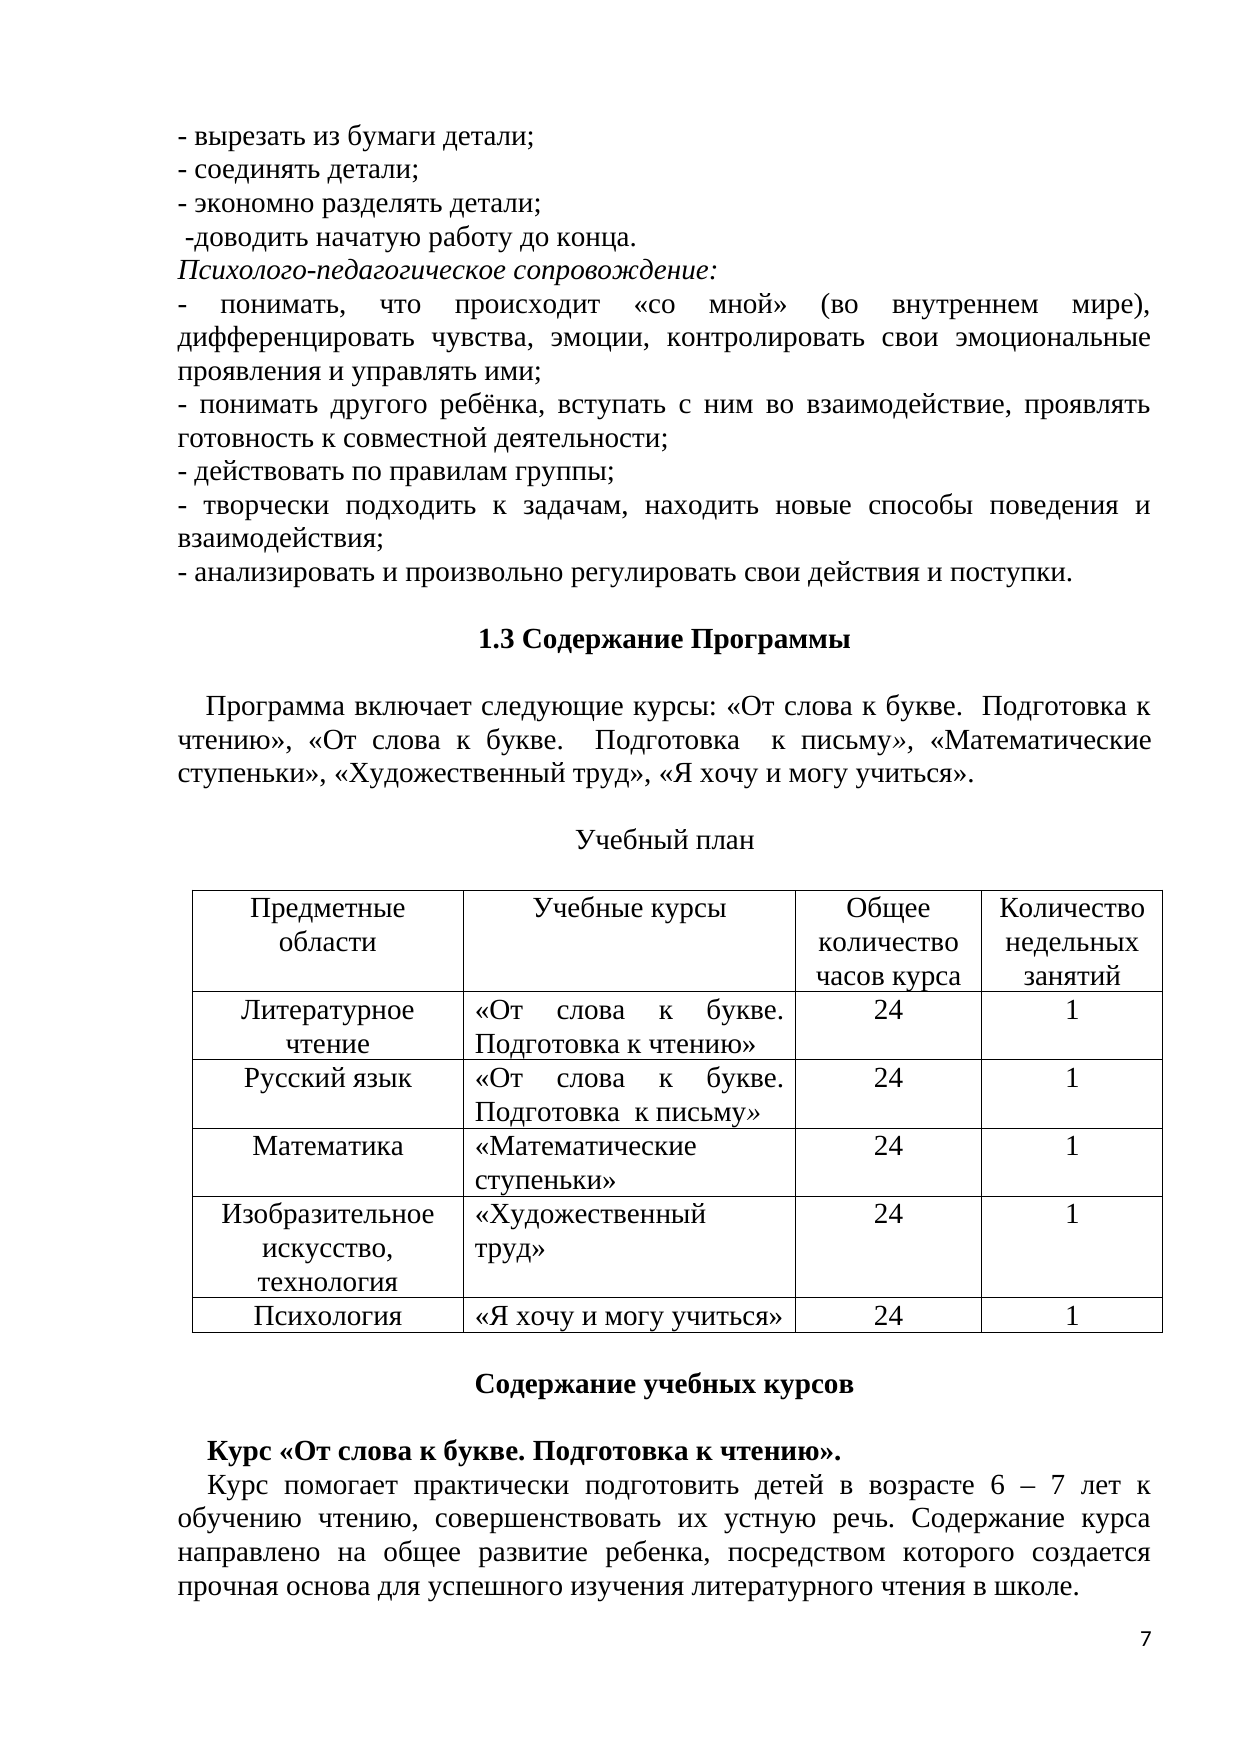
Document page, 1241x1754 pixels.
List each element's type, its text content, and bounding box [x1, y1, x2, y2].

text Программа включает следующие курсы: «От слова к букве. Подготовка к чтению», «От слова к букве. Подготовка к письму», «Математические ступеньки», «Художественный труд», «Я хочу и могу учиться». [177, 688, 1152, 789]
table_cell 1 [982, 1129, 1162, 1196]
table_cell «Художественный труд» [464, 1197, 795, 1297]
table_cell «Я хочу и могу учиться» [464, 1298, 795, 1332]
table_cell Психология [193, 1298, 463, 1332]
text Курс помогает практически подготовить детей в возрасте 6 – 7 лет к обучению чтению, совершенствовать их устную речь. Содержание курса направлено на общее развитие ребенка, посредством которого создается прочная основа для успешного изучения литературного чтения в школе. [177, 1467, 1152, 1601]
text - вырезать из бумаги детали; [177, 118, 1152, 152]
text Содержание учебных курсов [177, 1366, 1152, 1400]
text - понимать другого ребёнка, вступать с ним во взаимодействие, проявлять готовность к совместной деятельности; [177, 386, 1152, 453]
table_cell 24 [796, 1197, 981, 1297]
table_cell Литературное чтение [193, 992, 463, 1059]
text Учебный план [177, 822, 1152, 856]
table_cell «Математические ступеньки» [464, 1129, 795, 1196]
text - понимать, что происходит «со мной» (во внутреннем мире), дифференцировать чувства, эмоции, контролировать свои эмоциональные проявления и управлять ими; [177, 286, 1152, 386]
table_cell 1 [982, 992, 1162, 1059]
table_cell 24 [796, 1129, 981, 1196]
text -доводить начатую работу до конца. [177, 219, 1152, 252]
text - творчески подходить к задачам, находить новые способы поведения и взаимодействия; [177, 487, 1152, 554]
table_cell Русский язык [193, 1060, 463, 1127]
table_cell 1 [982, 1298, 1162, 1332]
text Курс «От слова к букве. Подготовка к чтению». [177, 1433, 1152, 1467]
text Психолого-педагогическое сопровождение: [177, 252, 1152, 286]
table_header Предметные области [193, 891, 463, 991]
table_header Количество недельных занятий [982, 891, 1162, 991]
table_header Учебные курсы [464, 891, 795, 991]
table_cell 1 [982, 1060, 1162, 1127]
table_cell 24 [796, 992, 981, 1059]
table_cell «От слова к букве. Подготовка к чтению» [464, 992, 795, 1059]
table_cell 24 [796, 1298, 981, 1332]
table_cell «От слова к букве. Подготовка к письму» [464, 1060, 795, 1127]
table_header Общее количество часов курса [796, 891, 981, 991]
table_cell Математика [193, 1129, 463, 1196]
table_cell 24 [796, 1060, 981, 1127]
text - экономно разделять детали; [177, 185, 1152, 219]
table_cell Изобразительное искусство, технология [193, 1197, 463, 1297]
text - анализировать и произвольно регулировать свои действия и поступки. [177, 554, 1152, 588]
text - действовать по правилам группы; [177, 453, 1152, 487]
table_cell 1 [982, 1197, 1162, 1297]
text 1.3 Содержание Программы [177, 621, 1152, 655]
text - соединять детали; [177, 152, 1152, 185]
